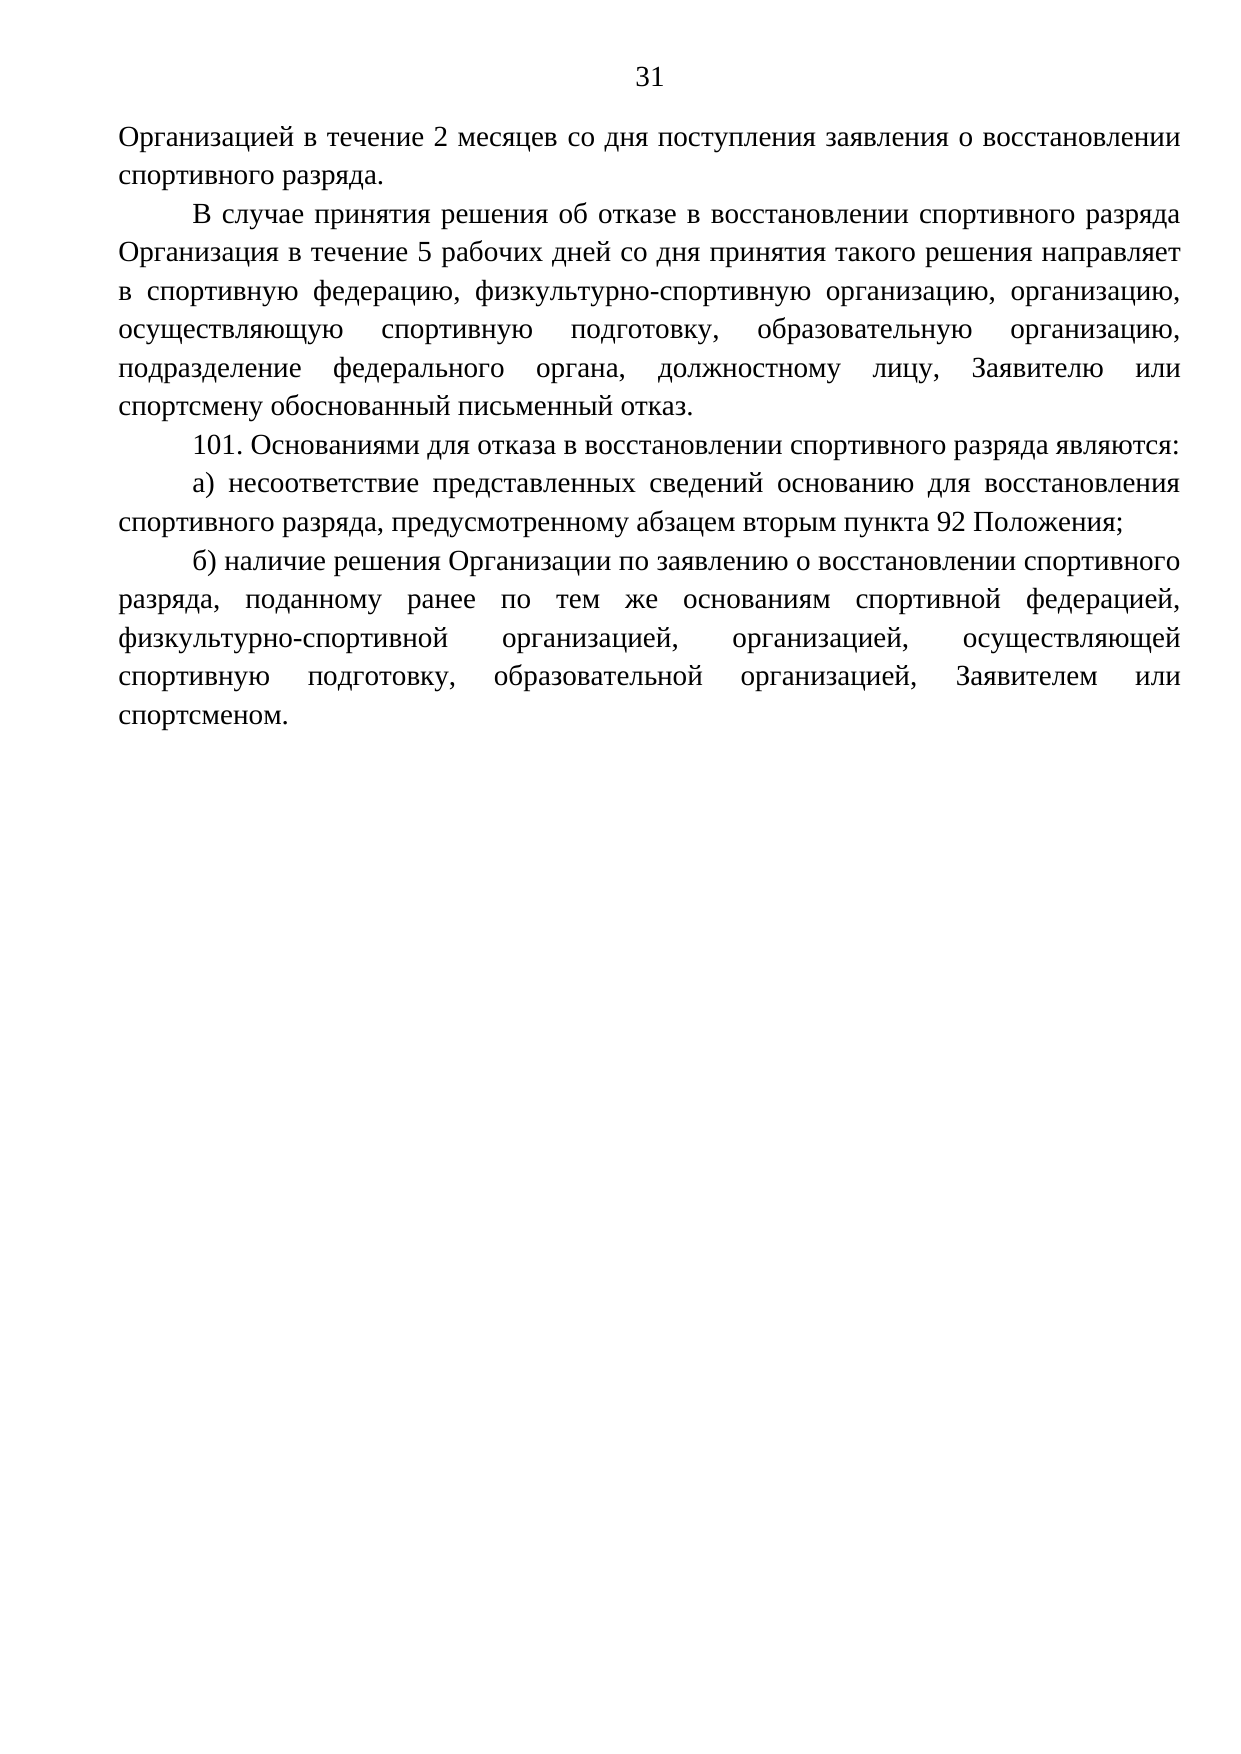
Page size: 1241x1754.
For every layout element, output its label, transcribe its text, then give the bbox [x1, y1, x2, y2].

text 101. Основаниями для отказа в восстановлении спортивного разряда являются: [118, 427, 1181, 461]
text б) наличие решения Организации по заявлению о восстановлении спортивного разряда, поданному ранее по тем же основаниям спортивной федерацией, физкультурно-спортивной организацией, организацией, осуществляющей спортивную подготовку, образовательной организацией, Заявителем или спортсменом. [118, 543, 1181, 730]
text В случае принятия решения об отказе в восстановлении спортивного разряда Организация в течение 5 рабочих дней со дня принятия такого решения направляет в спортивную федерацию, физкультурно-спортивную организацию, организацию, осуществляющую спортивную подготовку, образовательную организацию, подразделение федерального органа, должностному лицу, Заявителю или спортсмену обоснованный письменный отказ. [118, 196, 1181, 422]
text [118, 119, 1181, 191]
text а) несоответствие представленных сведений основанию для восстановления спортивного разряда, предусмотренному абзацем вторым пункта 92 Положения; [118, 466, 1181, 538]
